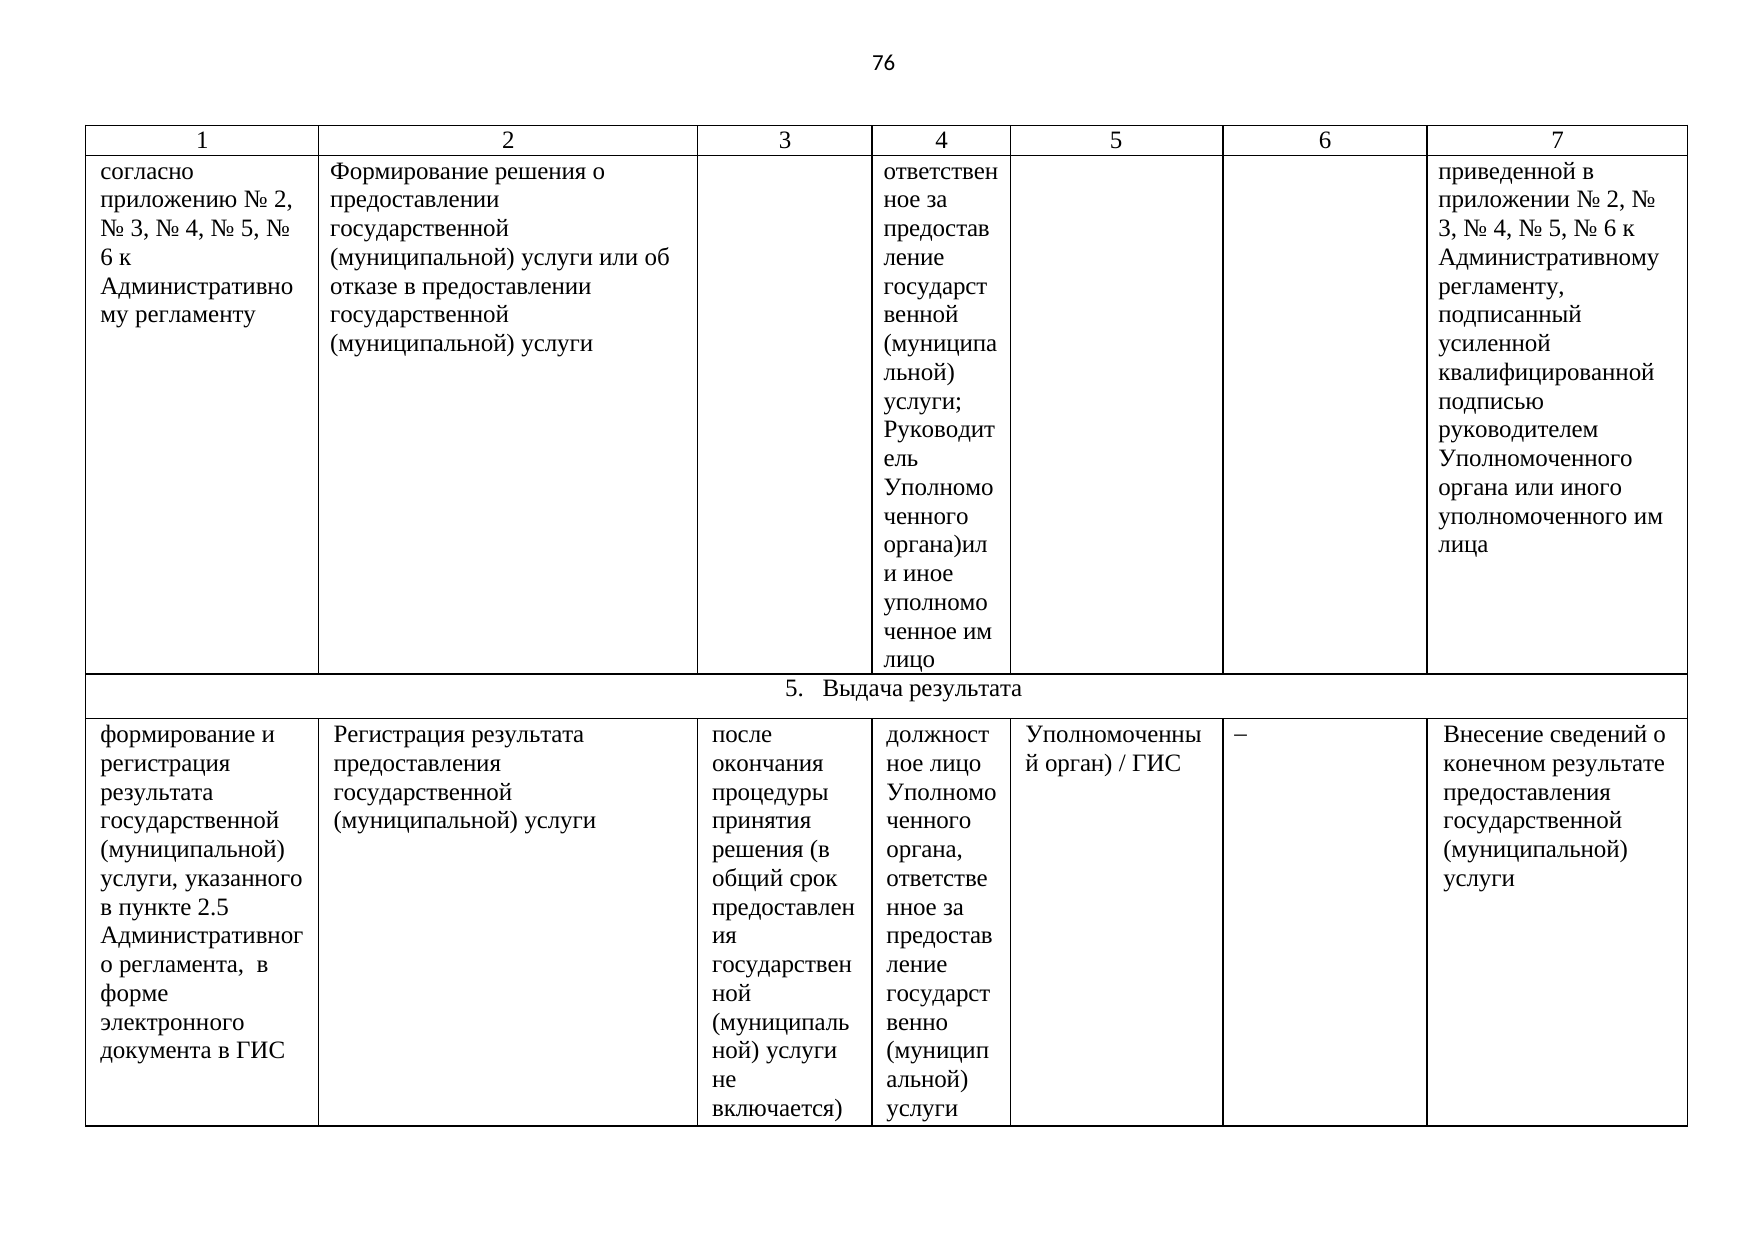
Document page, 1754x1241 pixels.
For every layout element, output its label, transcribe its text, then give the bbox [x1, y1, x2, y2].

table_cell [1224, 156, 1426, 673]
table_header 5 [1011, 126, 1222, 154]
table_cell приведенной в приложении № 2, № 3, № 4, № 5, № 6 к Административному регламенту, подписанный усиленной квалифицированной подписью руководителем Уполномоченного органа или иного уполномоченного им лица [1428, 156, 1687, 673]
table_header 6 [1224, 126, 1426, 154]
table_header 1 [86, 126, 318, 154]
table_cell ответствен ное за предостав ление государст венной (муниципа льной) услуги; Руководит ель Уполномо ченного органа)ил и иное уполномо ченное им лицо [873, 156, 1010, 673]
table_cell формирование и регистрация результата государственной (муниципальной) услуги, указанного в пункте 2.5 Административног о регламента, в форме электронного документа в ГИС [86, 719, 318, 1125]
table_header 3 [698, 126, 871, 154]
table_cell – [1224, 719, 1426, 1125]
table_cell 5. Выдача результата [86, 675, 1687, 718]
table_cell [698, 156, 871, 673]
table_cell после окончания процедуры принятия решения (в общий срок предоставлен ия государствен ной (муниципаль ной) услуги не включается) [698, 719, 871, 1125]
table_cell Уполномоченны й орган) / ГИС [1011, 719, 1222, 1125]
table_cell [1011, 156, 1222, 673]
table_header 4 [873, 126, 1010, 154]
table_cell Регистрация результата предоставления государственной (муниципальной) услуги [319, 719, 697, 1125]
table_cell согласно приложению № 2, № 3, № 4, № 5, № 6 к Административно му регламенту [86, 156, 318, 673]
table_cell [873, 719, 1010, 1125]
table_header 2 [319, 126, 697, 154]
table_cell Формирование решения о предоставлении государственной (муниципальной) услуги или об отказе в предоставлении государственной (муниципальной) услуги [319, 156, 697, 673]
table_header 7 [1428, 126, 1687, 154]
table_cell Внесение сведений о конечном результате предоставления государственной (муниципальной) услуги [1428, 719, 1687, 1125]
